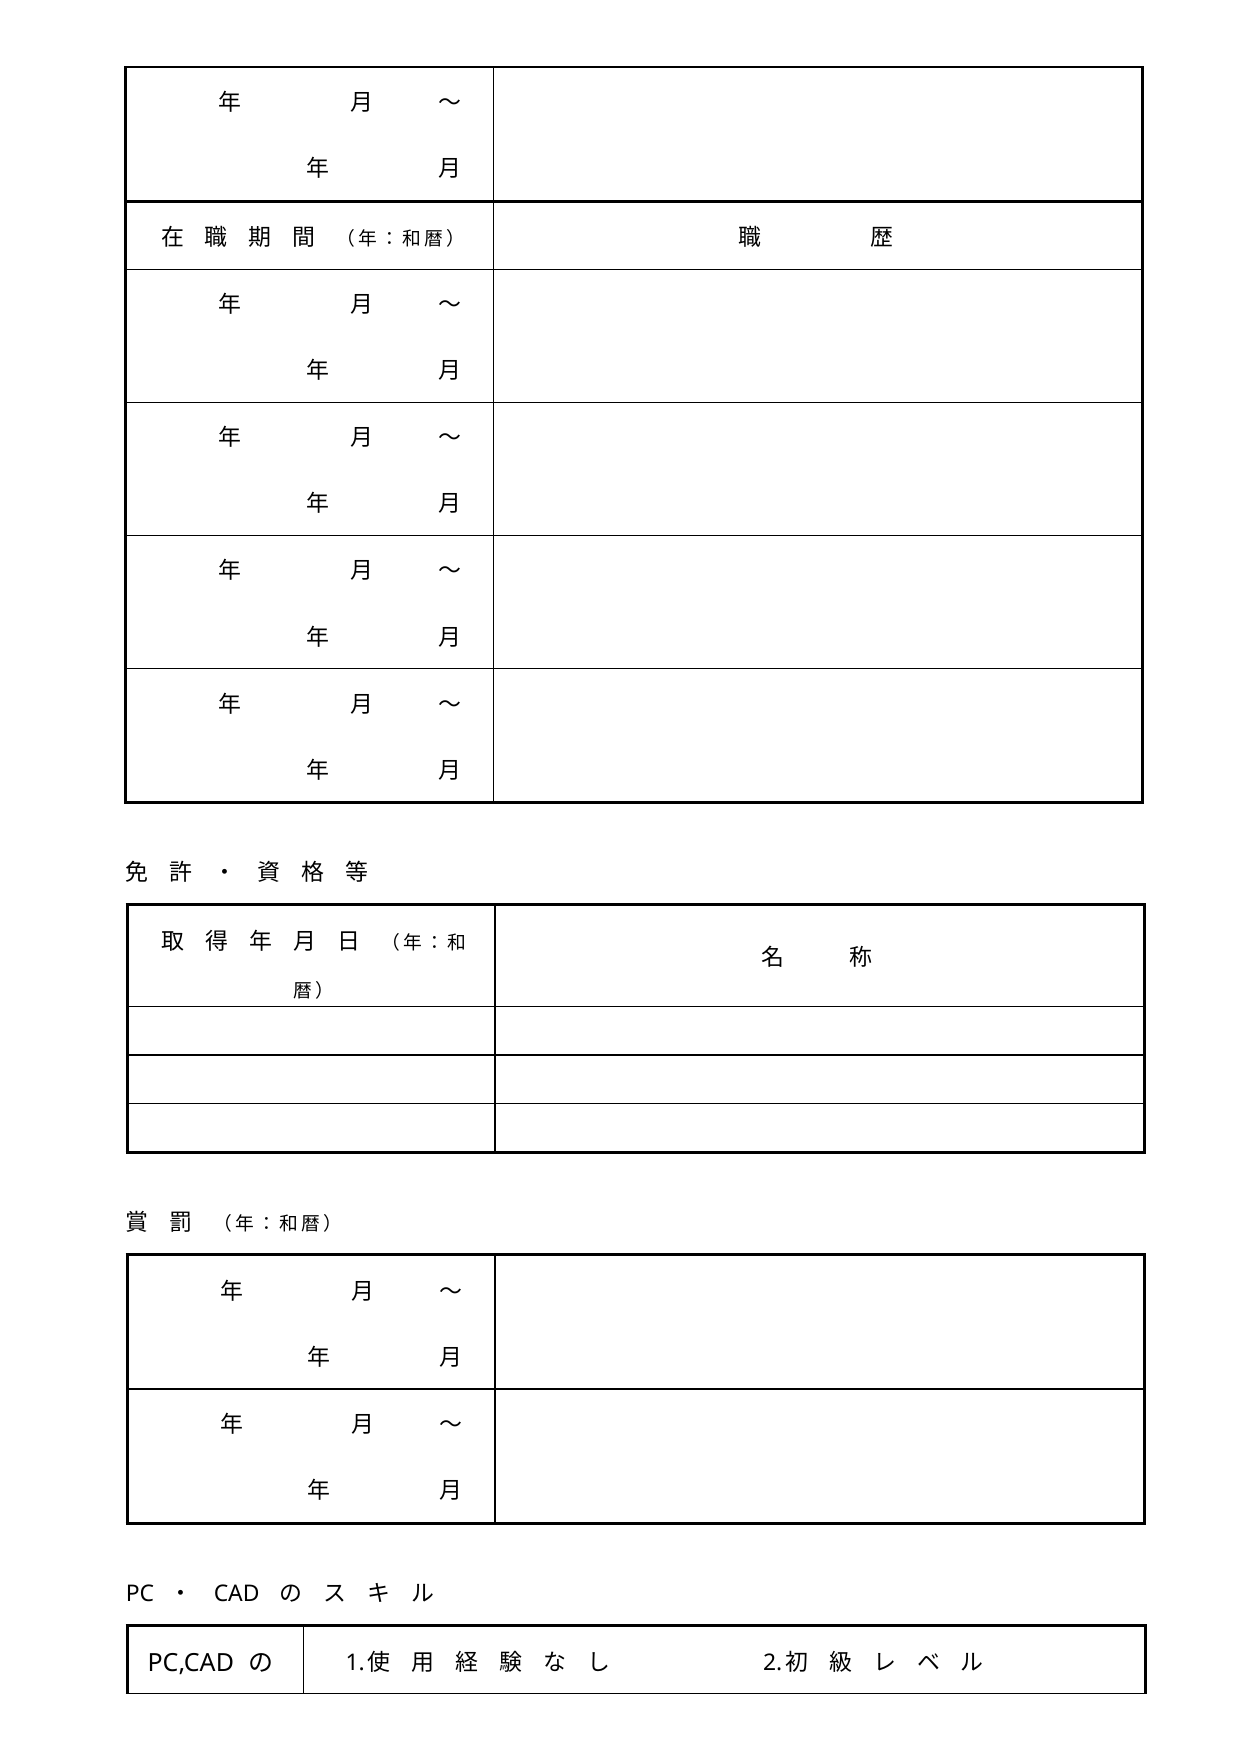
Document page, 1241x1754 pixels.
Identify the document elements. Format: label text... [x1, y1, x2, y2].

table_cell [494, 68, 1141, 199]
table_cell [129, 1056, 494, 1102]
table_header PC,CADのスキル（自己評価） [129, 1627, 303, 1693]
table_cell [494, 403, 1141, 535]
table_cell 年 月 ～ 年 月 [129, 1390, 494, 1522]
table_cell 在職期間（年：和暦） [127, 203, 493, 269]
table_cell [129, 1007, 494, 1054]
table_header 取得年月日（年：和暦） [129, 906, 494, 1006]
table_cell [496, 1056, 1143, 1102]
text 免許・資格等 [126, 837, 1114, 903]
table_cell [494, 270, 1141, 402]
text 賞罰（年：和暦） [126, 1187, 1022, 1253]
table_cell [494, 669, 1141, 801]
table_cell [496, 1390, 1143, 1522]
text PC・CADのスキル [126, 1558, 1022, 1624]
table_header 名 称 [496, 906, 1143, 1006]
table_cell [496, 1007, 1143, 1054]
table_cell 職 歴 [494, 203, 1141, 269]
table_cell [494, 536, 1141, 668]
table_cell [129, 1104, 494, 1151]
table_cell 年 月 ～ 年 月 [127, 403, 493, 535]
table_header 年 月 ～ 年 月 [129, 1256, 494, 1388]
table_cell 年 月 ～ 年 月 [127, 68, 493, 199]
table_header [496, 1256, 1143, 1388]
table_cell [496, 1104, 1143, 1151]
table_cell 年 月 ～ 年 月 [127, 669, 493, 801]
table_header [304, 1627, 1144, 1693]
table_cell 年 月 ～ 年 月 [127, 270, 493, 402]
table_cell 年 月 ～ 年 月 [127, 536, 493, 668]
